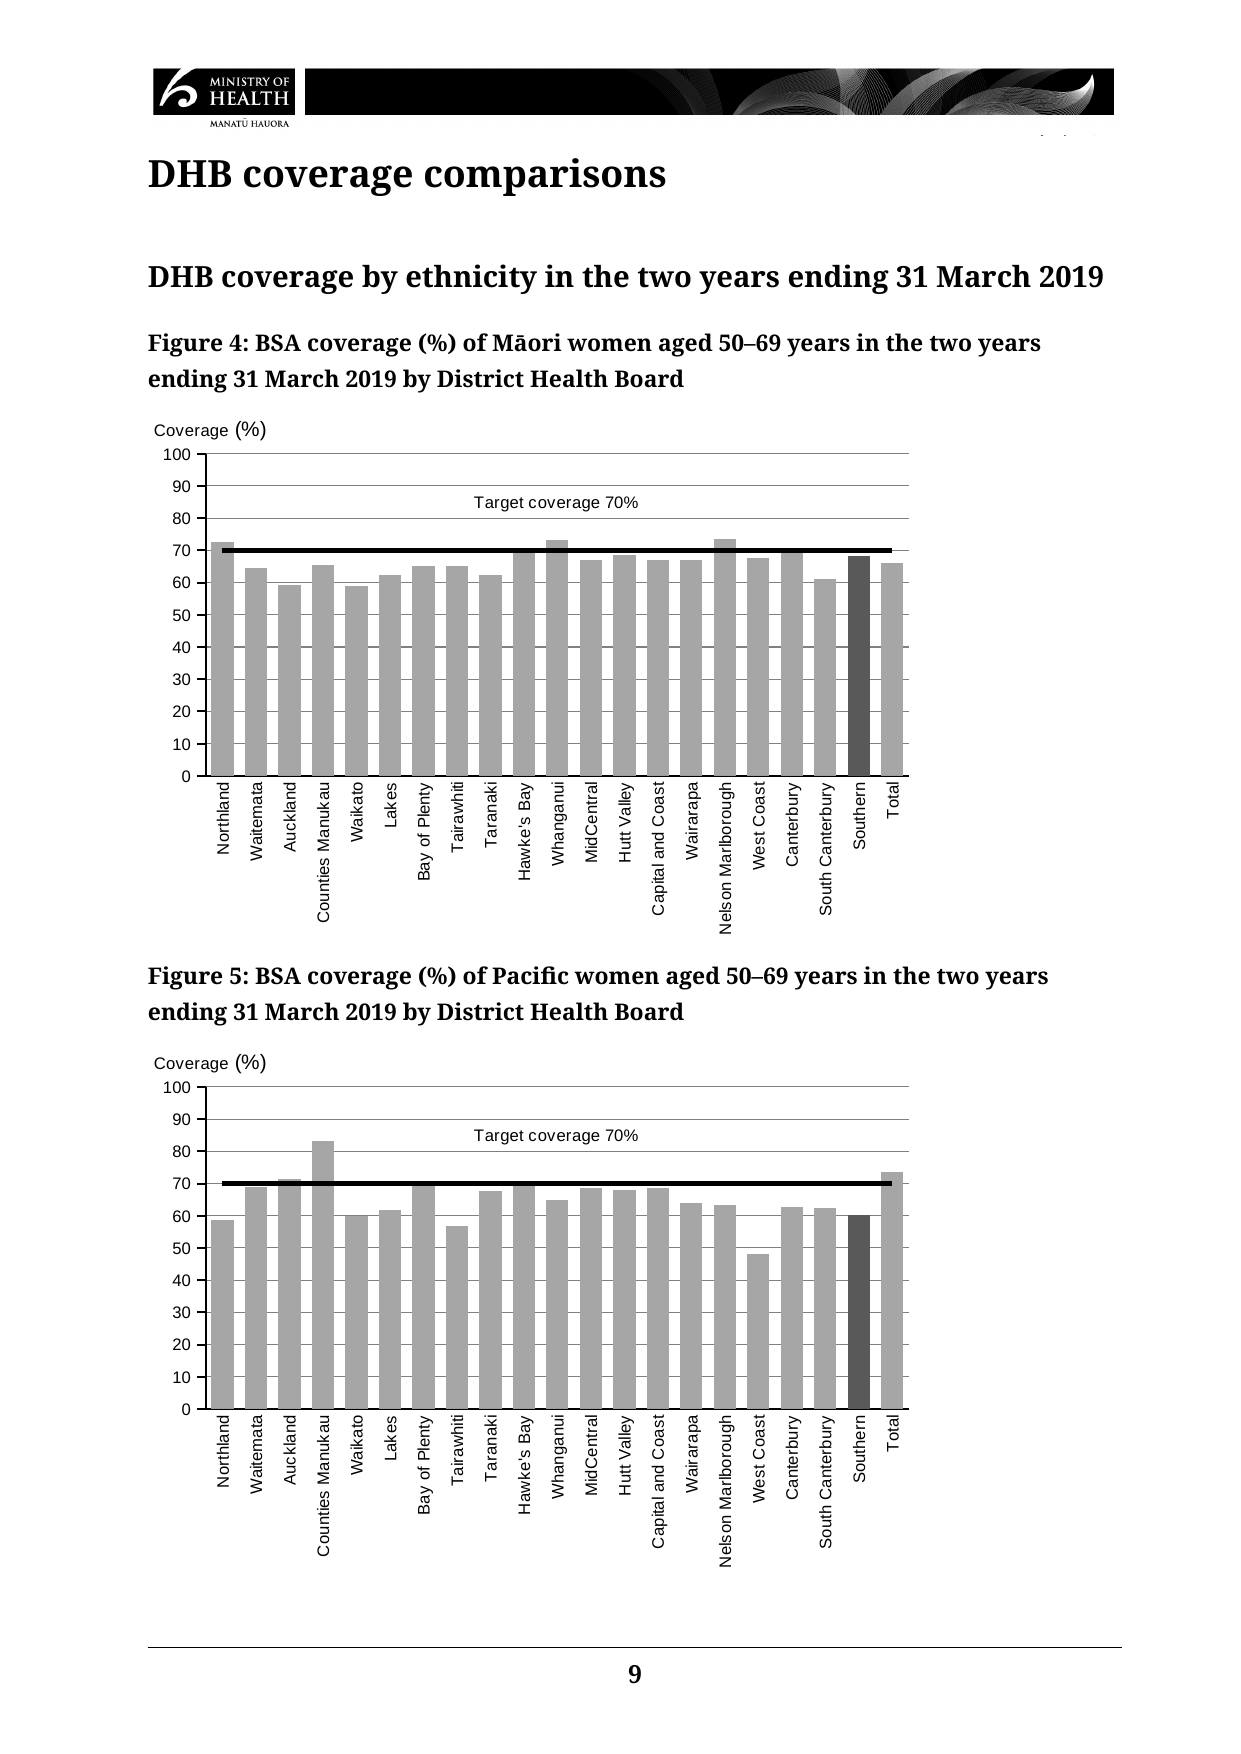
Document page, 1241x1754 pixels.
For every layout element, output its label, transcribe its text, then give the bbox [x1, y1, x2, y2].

text Figure 5: BSA coverage (%) of Pacific women aged 50–69 years in the two years ending 31 March 2019 by District Health Board [148, 960, 1122, 1027]
text Figure 4: BSA coverage (%) of Māori women aged 50–69 years in the two years ending 31 March 2019 by District Health Board [148, 327, 1122, 394]
subtitle DHB coverage by ethnicity in the two years ending 31 March 2019 [148, 256, 1122, 296]
subtitle DHB coverage comparisons [148, 148, 1122, 199]
picture [147, 59, 1123, 136]
